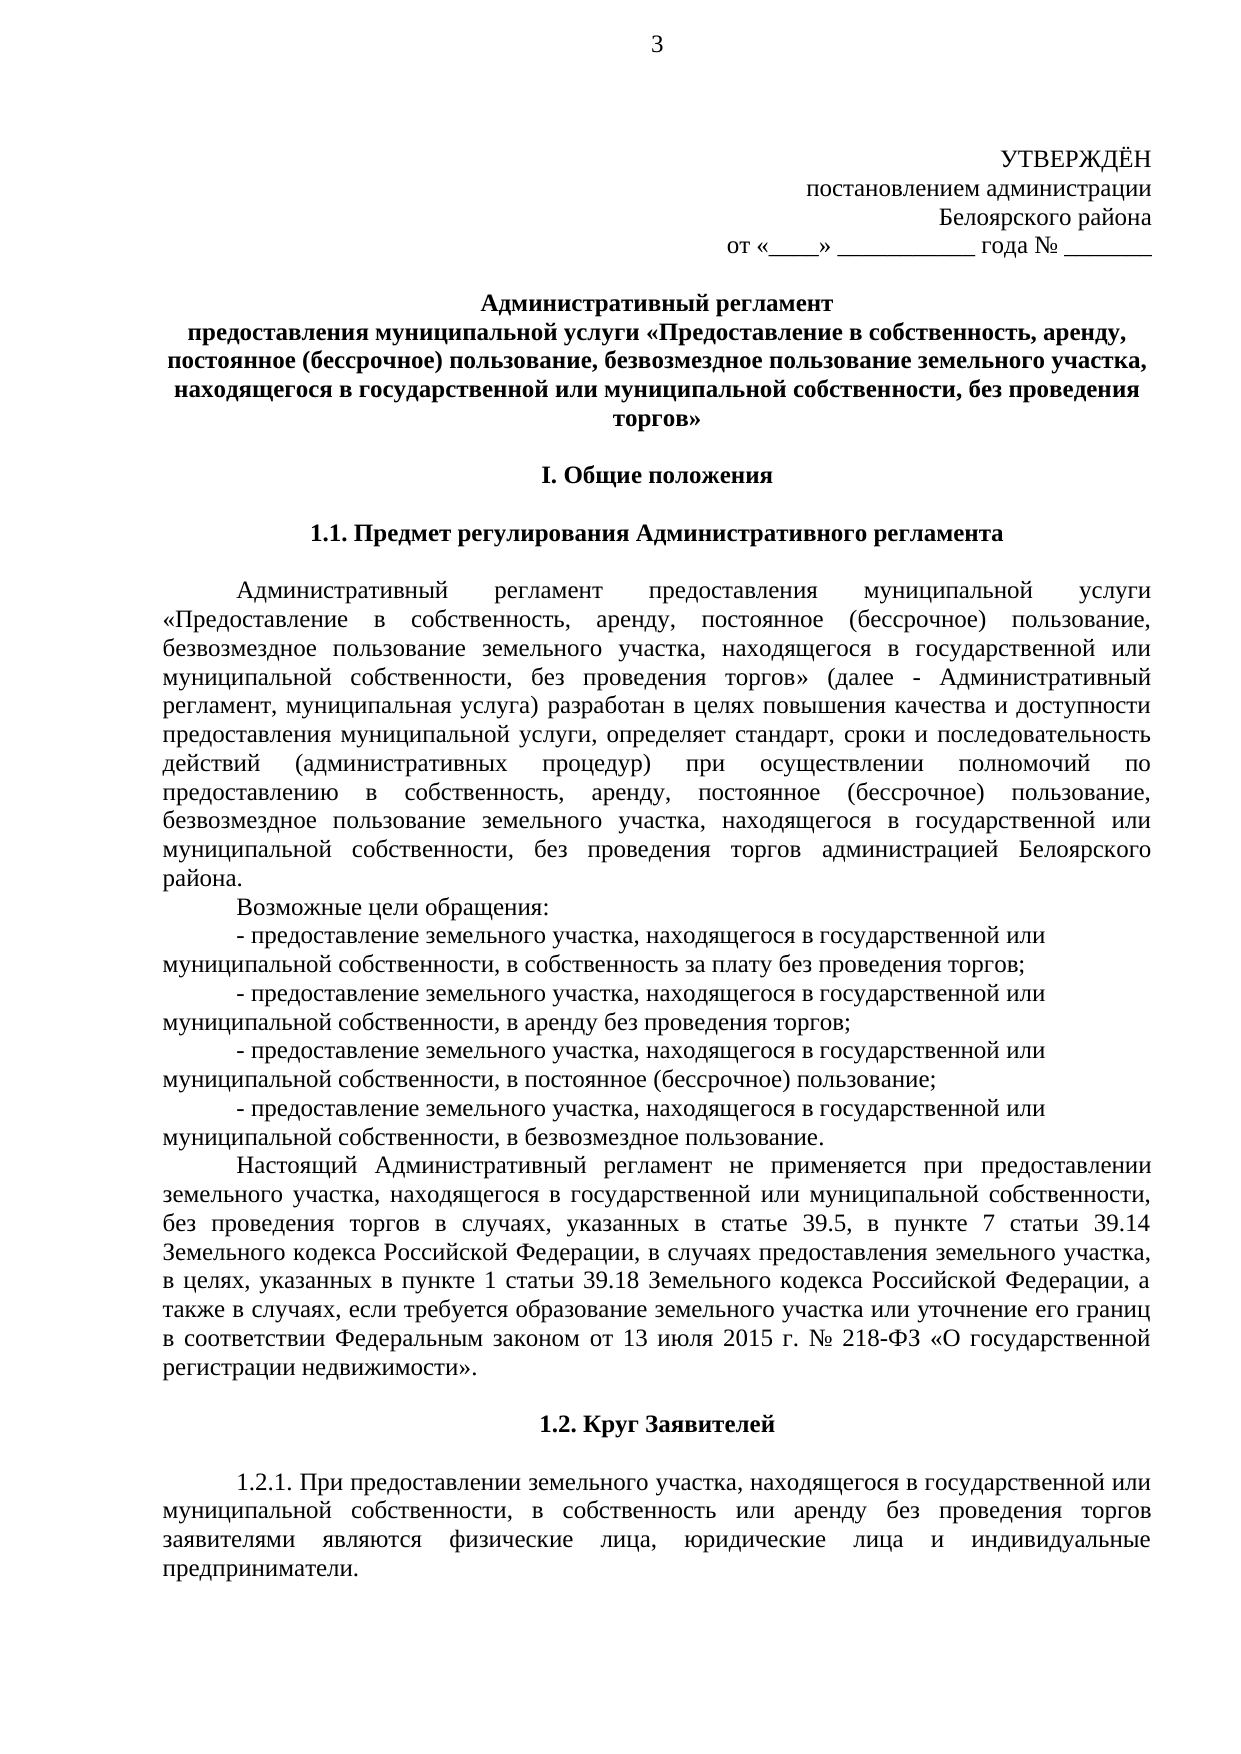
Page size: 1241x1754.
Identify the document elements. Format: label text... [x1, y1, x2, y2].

list Круг Заявителей [162, 1409, 1152, 1438]
text Административный регламент предоставления муниципальной услуги «Предоставление в собственность, аренду, постоянное (бессрочное) пользование, безвозмездное пользование земельного участка, находящегося в государственной или муниципальной собственности, без проведения торгов» (далее - Административный регламент, муниципальная услуга) разработан в целях повышения качества и доступности предоставления муниципальной услуги, определяет стандарт, сроки и последовательность действий (административных процедур) при осуществлении полномочий по предоставлению в собственность, аренду, постоянное (бессрочное) пользование, безвозмездное пользование земельного участка, находящегося в государственной или муниципальной собственности, без проведения торгов администрацией Белоярского района. [162, 575, 1152, 892]
text - предоставление земельного участка, находящегося в государственной или муниципальной собственности, в постоянное (бессрочное) пользование; [162, 1035, 1152, 1093]
list Предмет регулирования Административного регламента [162, 518, 1152, 547]
text - предоставление земельного участка, находящегося в государственной или муниципальной собственности, в безвозмездное пользование. [162, 1093, 1152, 1150]
text 1.2.1. При предоставлении земельного участка, находящегося в государственной или муниципальной собственности, в собственность или аренду без проведения торгов заявителями являются физические лица, юридические лица и индивидуальные предприниматели. [162, 1467, 1152, 1582]
text предоставления муниципальной услуги «Предоставление в собственность, аренду, постоянное (бессрочное) пользование, безвозмездное пользование земельного участка, находящегося в государственной или муниципальной собственности, без проведения торгов» [162, 317, 1152, 432]
text - предоставление земельного участка, находящегося в государственной или муниципальной собственности, в собственность за плату без проведения торгов; [162, 920, 1152, 978]
text постановлением администрации [162, 173, 1152, 202]
list Общие положения [162, 460, 1152, 489]
text Административный регламент [162, 288, 1152, 317]
text от «____» ___________ года № _______ [162, 230, 1152, 259]
text - предоставление земельного участка, находящегося в государственной или муниципальной собственности, в аренду без проведения торгов; [162, 978, 1152, 1035]
text УТВЕРЖДЁН [162, 144, 1152, 173]
text Белоярского района [162, 202, 1152, 230]
text Настоящий Административный регламент не применяется при предоставлении земельного участка, находящегося в государственной или муниципальной собственности, без проведения торгов в случаях, указанных в статье 39.5, в пункте 7 статьи 39.14 Земельного кодекса Российской Федерации, в случаях предоставления земельного участка, в целях, указанных в пункте 1 статьи 39.18 Земельного кодекса Российской Федерации, а также в случаях, если требуется образование земельного участка или уточнение его границ в соответствии Федеральным законом от 13 июля 2015 г. № 218-ФЗ «О государственной регистрации недвижимости». [162, 1150, 1152, 1380]
text Возможные цели обращения: [162, 892, 1152, 920]
